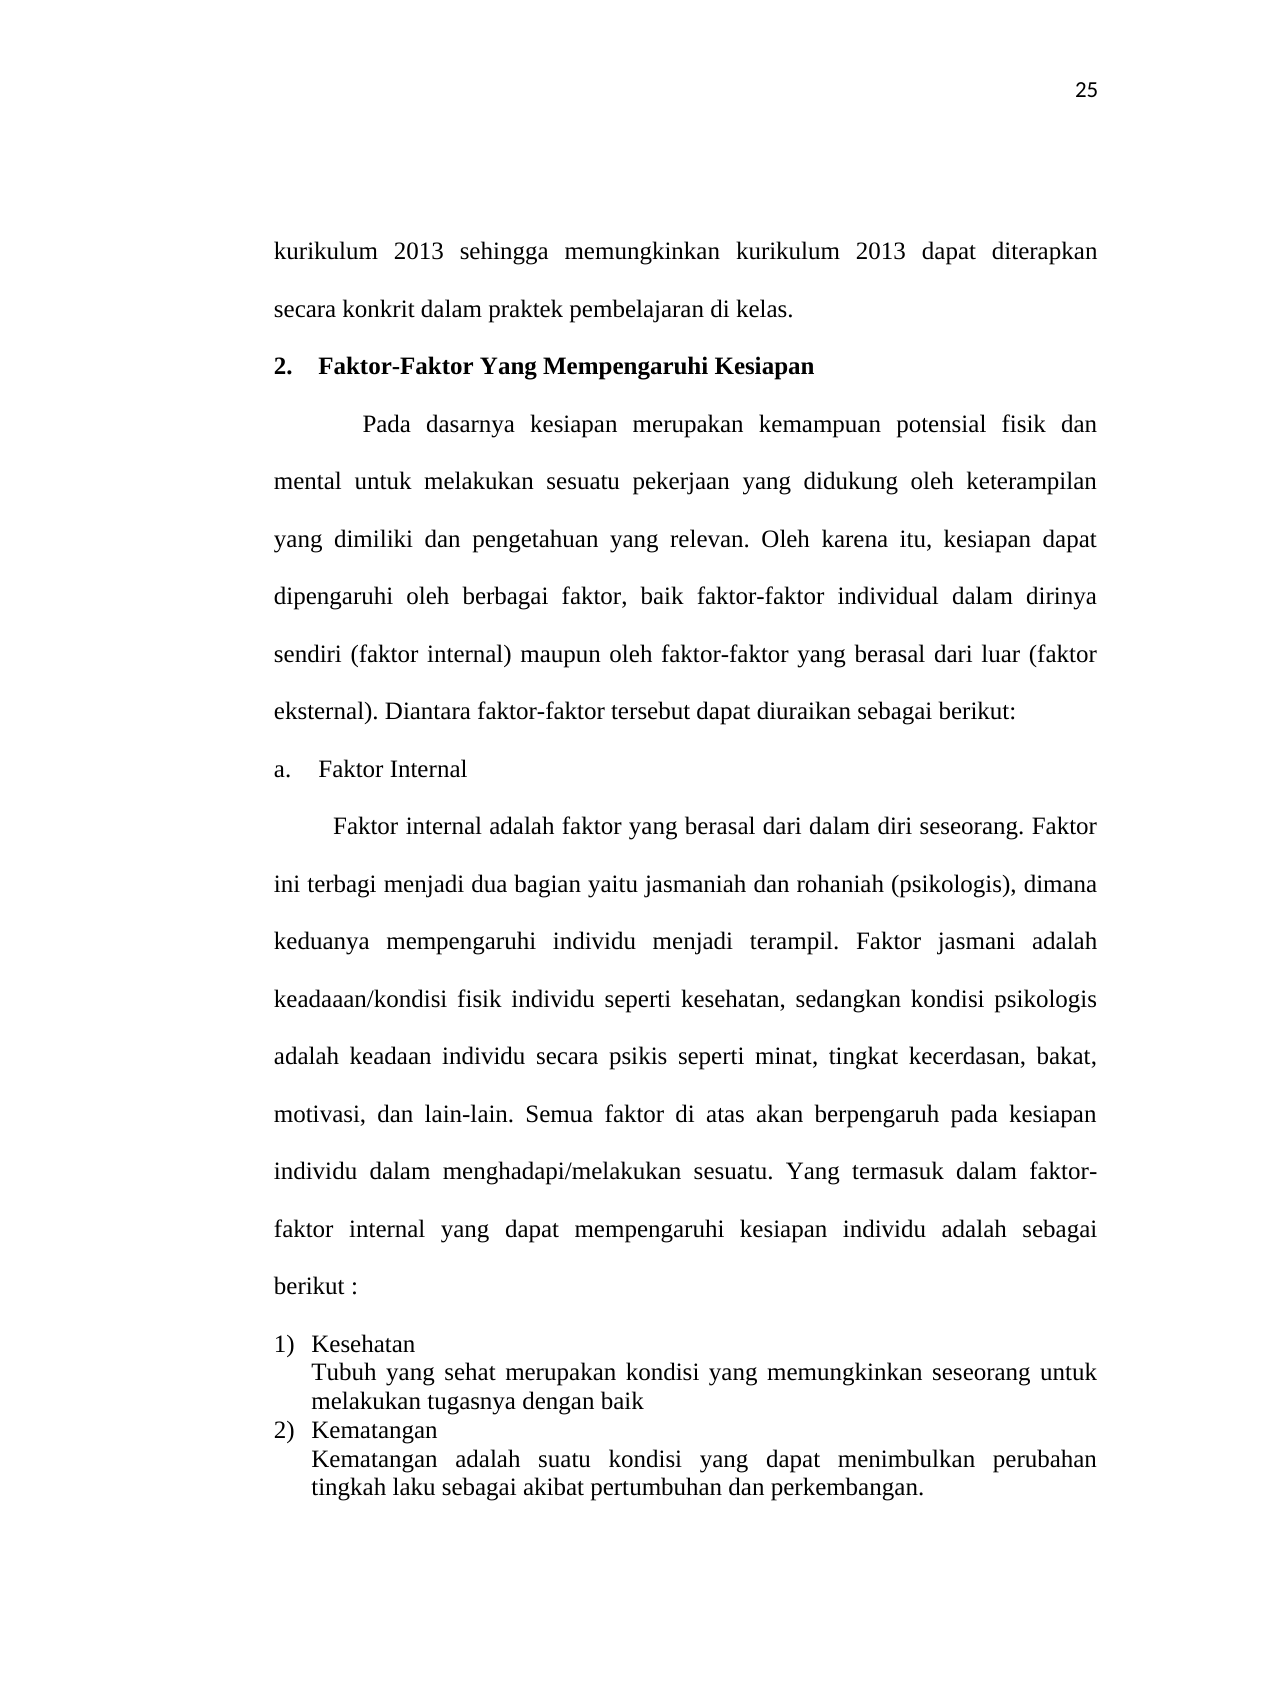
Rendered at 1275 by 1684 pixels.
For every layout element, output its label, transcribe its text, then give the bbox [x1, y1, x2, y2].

list Faktor Internal [274, 754, 1098, 782]
list Kematangan adalah suatu kondisi yang dapat menimbulkan perubahan tingkah laku sebagai akibat pertumbuhan dan perkembangan. [311, 1444, 1098, 1501]
list Kematangan [274, 1415, 1098, 1444]
list Faktor internal adalah faktor yang berasal dari dalam diri seseorang. Faktor ini terbagi menjadi dua bagian yaitu jasmaniah dan rohaniah (psikologis), dimana keduanya mempengaruhi individu menjadi terampil. Faktor jasmani adalah keadaaan/kondisi fisik individu seperti kesehatan, sedangkan kondisi psikologis adalah keadaan individu secara psikis seperti minat, tingkat kecerdasan, bakat, motivasi, dan lain-lain. Semua faktor di atas akan berpengaruh pada kesiapan individu dalam menghadapi/melakukan sesuatu. Yang termasuk dalam faktor-faktor internal yang dapat mempengaruhi kesiapan individu adalah sebagai berikut : [274, 811, 1098, 1300]
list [274, 236, 1098, 322]
list Pada dasarnya kesiapan merupakan kemampuan potensial fisik dan mental untuk melakukan sesuatu pekerjaan yang didukung oleh keterampilan yang dimiliki dan pengetahuan yang relevan. Oleh karena itu, kesiapan dapat dipengaruhi oleh berbagai faktor, baik faktor-faktor individual dalam dirinya sendiri (faktor internal) maupun oleh faktor-faktor yang berasal dari luar (faktor eksternal). Diantara faktor-faktor tersebut dapat diuraikan sebagai berikut: [274, 409, 1098, 725]
list Faktor-Faktor Yang Mempengaruhi Kesiapan [274, 351, 1098, 380]
list Tubuh yang sehat merupakan kondisi yang memungkinkan seseorang untuk melakukan tugasnya dengan baik [311, 1357, 1098, 1415]
list Kesehatan [274, 1329, 1098, 1357]
